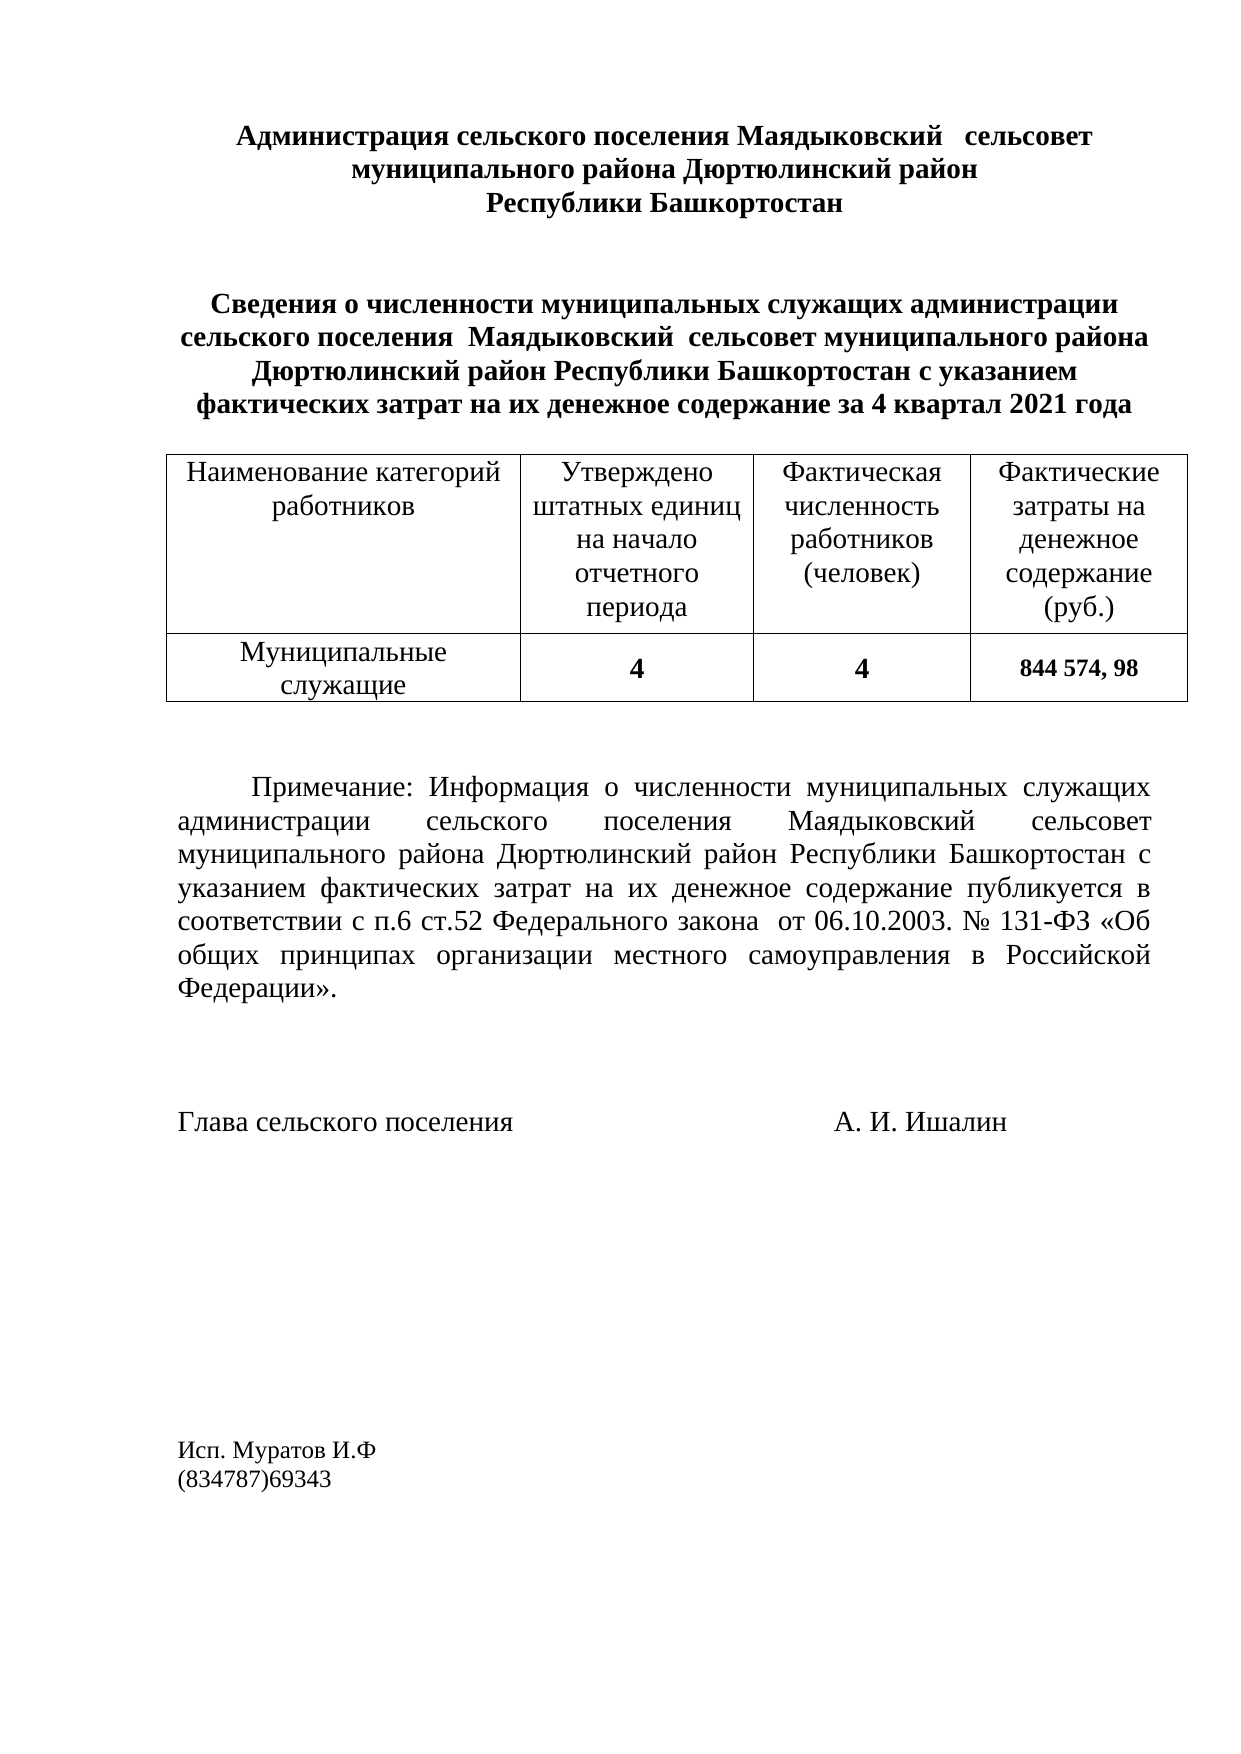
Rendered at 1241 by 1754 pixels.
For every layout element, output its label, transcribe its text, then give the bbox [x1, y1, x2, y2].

table_header Наименование категорий работников [167, 455, 520, 633]
text Глава сельского поселения А. И. Ишалин [177, 1104, 1152, 1138]
table_cell 4 [521, 634, 753, 701]
text Администрация сельского поселения Маядыковский сельсовет муниципального района Дюртюлинский район [177, 118, 1152, 185]
text (834787)69343 [177, 1464, 1152, 1493]
table_header Фактические затраты на денежное содержание (руб.) [971, 455, 1187, 633]
text Примечание: Информация о численности муниципальных служащих администрации сельского поселения Маядыковский сельсовет муниципального района Дюртюлинский район Республики Башкортостан с указанием фактических затрат на их денежное содержание публикуется в соответствии с п.6 ст.52 Федерального закона от 06.10.2003. № 131-ФЗ «Об общих принципах организации местного самоуправления в Российской Федерации». [177, 769, 1152, 1004]
text Сведения о численности муниципальных служащих администрации сельского поселения Маядыковский сельсовет муниципального района Дюртюлинский район Республики Башкортостан с указанием фактических затрат на их денежное содержание за 4 квартал 2021 года [177, 286, 1152, 420]
table_header Фактическая численность работников (человек) [754, 455, 970, 633]
text Республики Башкортостан [177, 185, 1152, 219]
table_cell 4 [754, 634, 970, 701]
table_cell 844 574, 98 [971, 634, 1187, 701]
text Исп. Муратов И.Ф [177, 1435, 1152, 1464]
table_cell Муниципальные служащие [167, 634, 520, 701]
table_header Утверждено штатных единиц на начало отчетного периода [521, 455, 753, 633]
